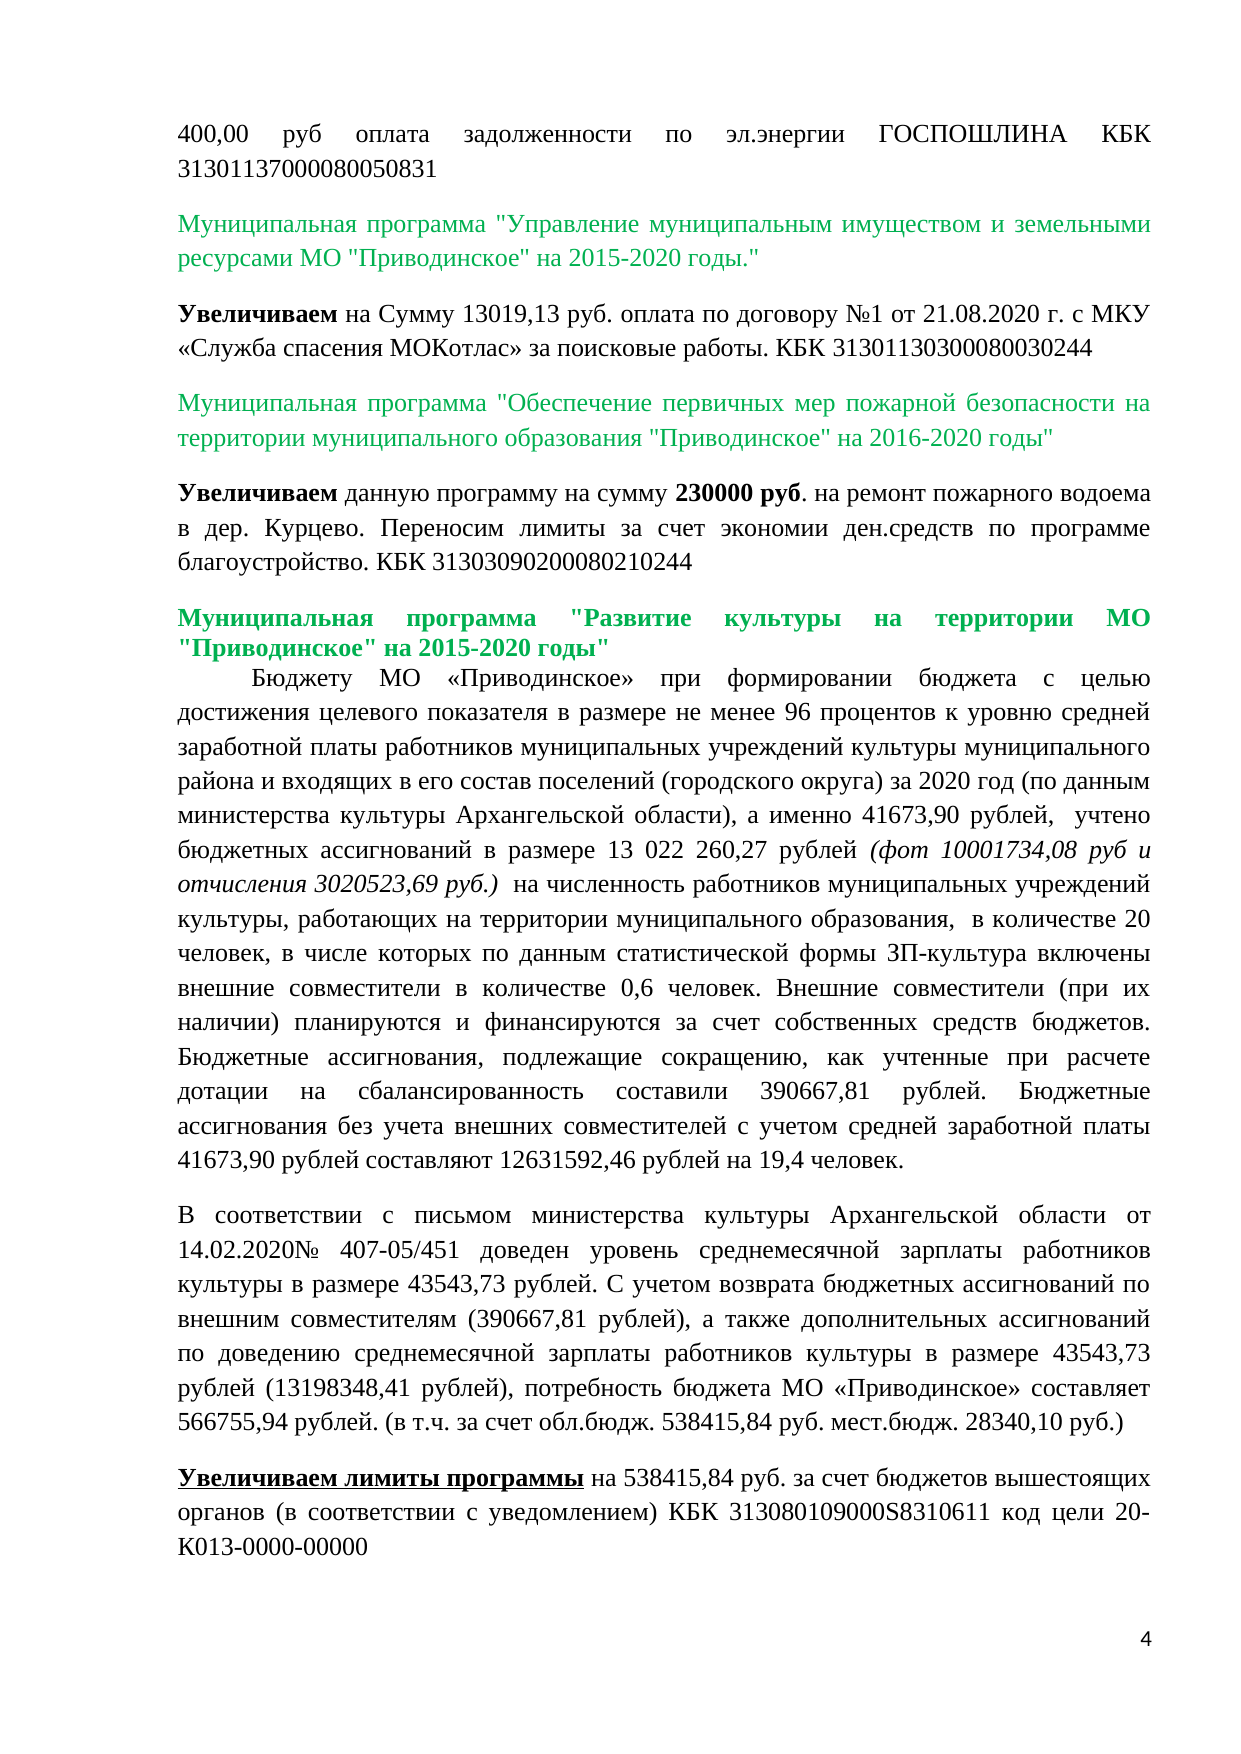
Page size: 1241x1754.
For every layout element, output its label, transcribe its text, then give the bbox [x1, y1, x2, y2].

text Бюджету МО «Приводинское» при формировании бюджета с целью достижения целевого показателя в размере не менее 96 процентов к уровню средней заработной платы работников муниципальных учреждений культуры муниципального района и входящих в его состав поселений (городского округа) за 2020 год (по данным министерства культуры Архангельской области), а именно 41673,90 рублей, учтено бюджетных ассигнований в размере 13 022 260,27 рублей (фот 10001734,08 руб и отчисления 3020523,69 руб.) на численность работников муниципальных учреждений культуры, работающих на территории муниципального образования, в количестве 20 человек, в числе которых по данным статистической формы ЗП-культура включены внешние совместители в количестве 0,6 человек. Внешние совместители (при их наличии) планируются и финансируются за счет собственных средств бюджетов. Бюджетные ассигнования, подлежащие сокращению, как учтенные при расчете дотации на сбалансированность составили 390667,81 рублей. Бюджетные ассигнования без учета внешних совместителей с учетом средней заработной платы 41673,90 рублей составляют 12631592,46 рублей на 19,4 человек. [177, 662, 1152, 1174]
text Муниципальная программа "Обеспечение первичных мер пожарной безопасности на территории муниципального образования "Приводинское" на 2016-2020 годы" [177, 387, 1152, 452]
text В соответствии с письмом министерства культуры Архангельской области от 14.02.2020№ 407-05/451 доведен уровень среднемесячной зарплаты работников культуры в размере 43543,73 рублей. С учетом возврата бюджетных ассигнований по внешним совместителям (390667,81 рублей), а также дополнительных ассигнований по доведению среднемесячной зарплаты работников культуры в размере 43543,73 рублей (13198348,41 рублей), потребность бюджета МО «Приводинское» составляет 566755,94 рублей. (в т.ч. за счет обл.бюдж. 538415,84 руб. мест.бюдж. 28340,10 руб.) [177, 1199, 1152, 1436]
text Увеличиваем данную программу на сумму 230000 руб. на ремонт пожарного водоема в дер. Курцево. Переносим лимиты за счет экономии ден.средств по программе благоустройство. КБК 31303090200080210244 [177, 477, 1152, 576]
text Увеличиваем на Сумму 13019,13 руб. оплата по договору №1 от 21.08.2020 г. с МКУ «Служба спасения МОКотлас» за поисковые работы. КБК 31301130300080030244 [177, 298, 1152, 362]
text Муниципальная программа "Развитие культуры на территории МО "Приводинское" на 2015-2020 годы" [177, 602, 1152, 662]
text Муниципальная программа "Управление муниципальным имуществом и земельными ресурсами МО "Приводинское" на 2015-2020 годы." [177, 208, 1152, 272]
text 400,00 руб оплата задолженности по эл.энергии ГОСПОШЛИНА КБК 31301137000080050831 [177, 118, 1152, 183]
text Увеличиваем лимиты программы на 538415,84 руб. за счет бюджетов вышестоящих органов (в соответствии с уведомлением) КБК 313080109000S8310611 код цели 20-К013-0000-00000 [177, 1462, 1152, 1561]
